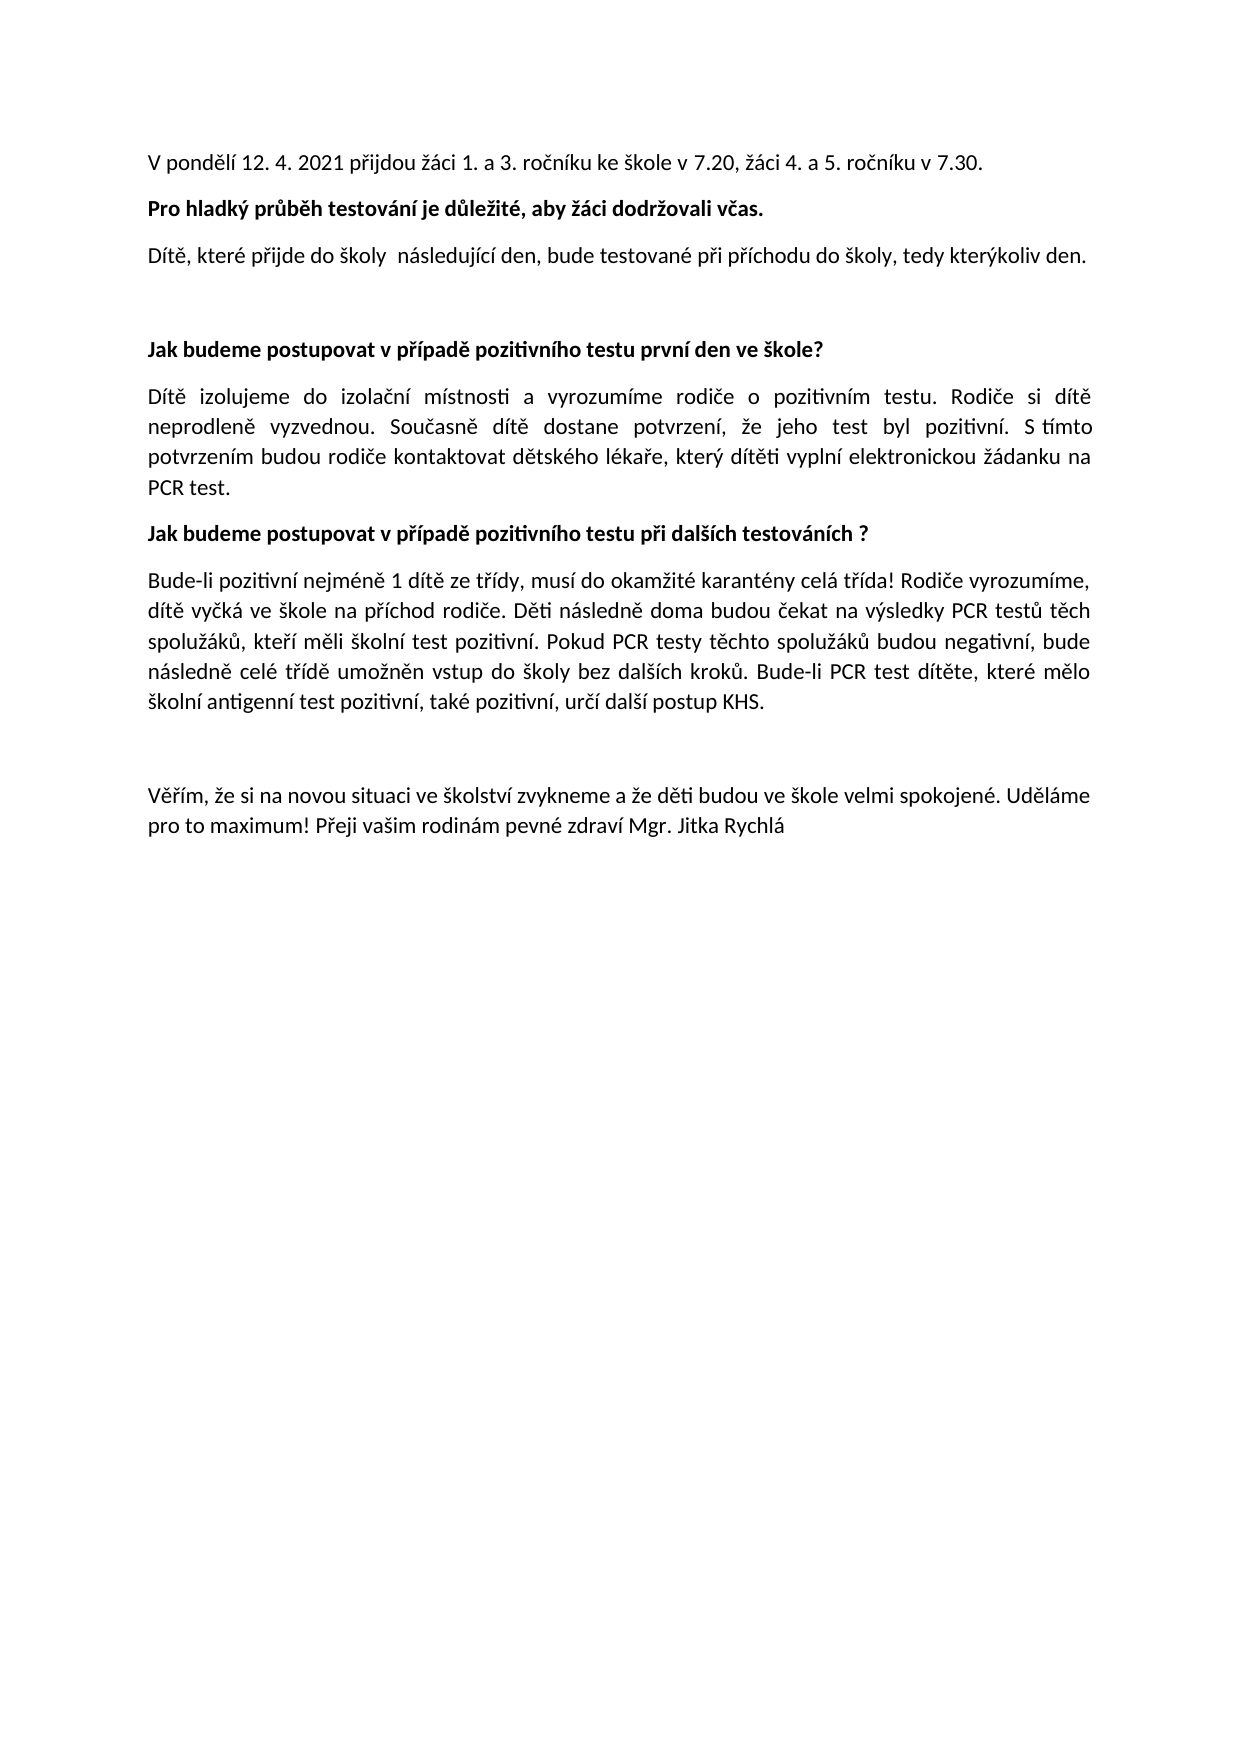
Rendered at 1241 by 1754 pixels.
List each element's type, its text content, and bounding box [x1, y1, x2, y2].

text Bude-li pozitivní nejméně 1 dítě ze třídy, musí do okamžité karantény celá třída! Rodiče vyrozumíme, dítě vyčká ve škole na příchod rodiče. Děti následně doma budou čekat na výsledky PCR testů těch spolužáků, kteří měli školní test pozitivní. Pokud PCR testy těchto spolužáků budou negativní, bude následně celé třídě umožněn vstup do školy bez dalších kroků. Bude-li PCR test dítěte, které mělo školní antigenní test pozitivní, také pozitivní, určí další postup KHS. [148, 566, 1093, 715]
text Jak budeme postupovat v případě pozitivního testu při dalších testováních ? [148, 519, 1093, 547]
text Dítě, které přijde do školy následující den, bude testované při příchodu do školy, tedy kterýkoliv den. [148, 241, 1093, 269]
text V pondělí 12. 4. 2021 přijdou žáci 1. a 3. ročníku ke škole v 7.20, žáci 4. a 5. ročníku v 7.30. [148, 148, 1093, 176]
text Pro hladký průběh testování je důležité, aby žáci dodržovali včas. [148, 194, 1093, 222]
text Dítě izolujeme do izolační místnosti a vyrozumíme rodiče o pozitivním testu. Rodiče si dítě neprodleně vyzvednou. Současně dítě dostane potvrzení, že jeho test byl pozitivní. S tímto potvrzením budou rodiče kontaktovat dětského lékaře, který dítěti vyplní elektronickou žádanku na PCR test. [148, 382, 1093, 501]
text Věřím, že si na novou situaci ve školství zvykneme a že děti budou ve škole velmi spokojené. Uděláme pro to maximum! Přeji vašim rodinám pevné zdraví Mgr. Jitka Rychlá [148, 781, 1093, 839]
text Jak budeme postupovat v případě pozitivního testu první den ve škole? [148, 335, 1093, 363]
